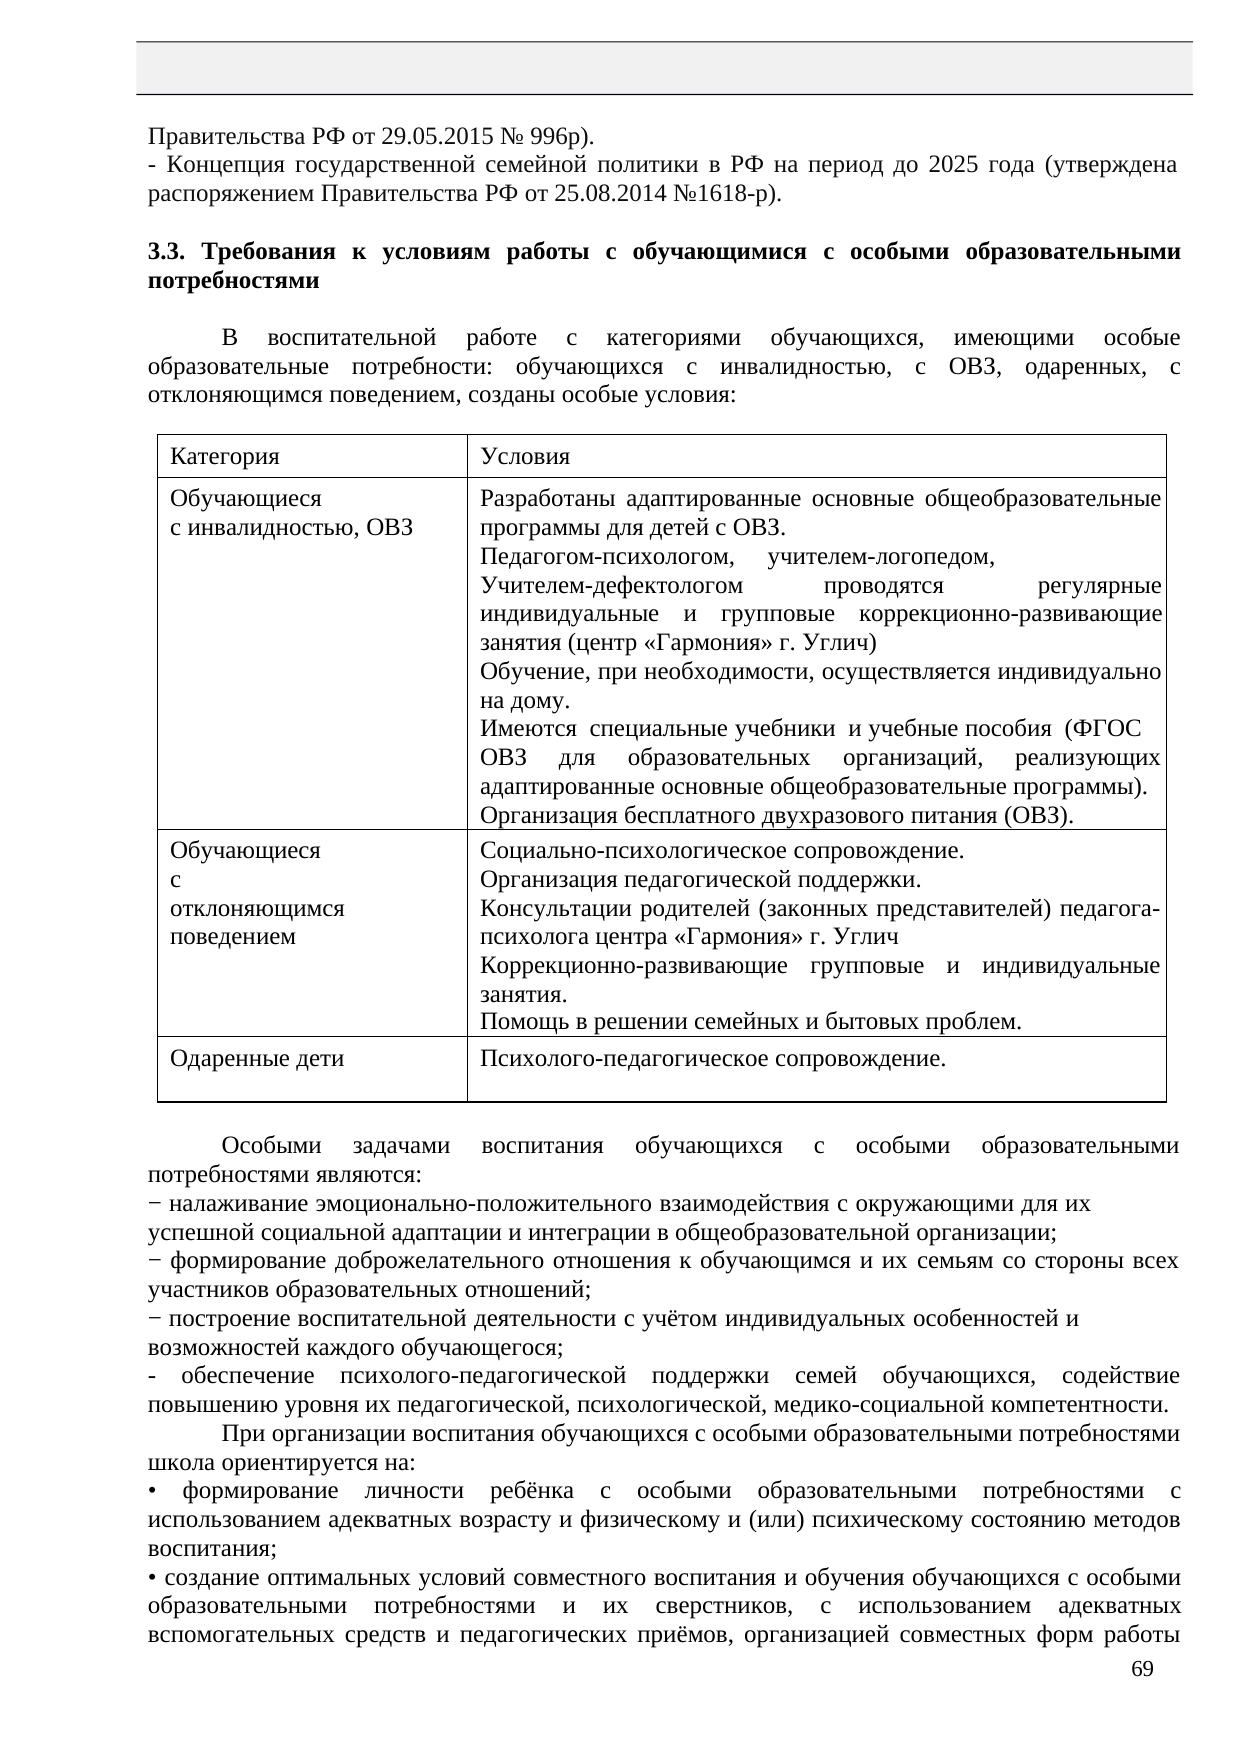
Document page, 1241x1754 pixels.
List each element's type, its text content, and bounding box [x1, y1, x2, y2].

list обеспечение психолого-педагогической поддержки семей обучающихся, содействие повышению уровня их педагогической, психологической, медико-социальной компетентности. [148, 1360, 1181, 1418]
text − построение воспитательной деятельности с учётом индивидуальных особенностей и возможностей каждого обучающегося; [148, 1303, 1158, 1360]
table_cell Социально-психологическое сопровождение. Организация педагогической поддержки. Консультации родителей (законных представителей) педагога- психолога центра «Гармония» г. Углич Коррекционно-развивающие групповые и индивидуальные занятия. Помощь в решении семейных и бытовых проблем. [468, 830, 1166, 1036]
text Особыми задачами воспитания обучающихся с особыми образовательными потребностями являются: [148, 1130, 1181, 1188]
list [148, 121, 1181, 149]
text − формирование доброжелательного отношения к обучающимся и их семьям со стороны всех участников образовательных отношений; [148, 1245, 1209, 1303]
text В воспитательной работе с категориями обучающихся, имеющими особые образовательные потребности: обучающихся с инвалидностью, с ОВЗ, одаренных, с отклоняющимся поведением, созданы особые условия: [148, 322, 1181, 408]
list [148, 1562, 1182, 1648]
list Концепция государственной семейной политики в РФ на период до 2025 года (утверждена распоряжением Правительства РФ от 25.08.2014 №1618-р). [148, 149, 1181, 207]
text − налаживание эмоционально-положительного взаимодействия с окружающими для их успешной социальной адаптации и интеграции в общеобразовательной организации; [148, 1188, 1158, 1245]
list формирование личности ребёнка с особыми образовательными потребностями с использованием адекватных возрасту и физическому и (или) психическому состоянию методов воспитания; [148, 1475, 1182, 1562]
table_header Категория [158, 435, 467, 477]
list Требования к условиям работы с обучающимися с особыми образовательными потребностями [148, 236, 1181, 294]
table_cell Разработаны адаптированные основные общеобразовательные программы для детей с ОВЗ. Педагогом-психологом, учителем-логопедом, Учителем-дефектологом проводятся регулярные индивидуальные и групповые коррекционно-развивающие занятия (центр «Гармония» г. Углич) Обучение, при необходимости, осуществляется индивидуально на дому. Имеются специальные учебники и учебные пособия (ФГОС ОВЗ для образовательных организаций, реализующих адаптированные основные общеобразовательные программы). Организация бесплатного двухразового питания (ОВЗ). [468, 478, 1166, 828]
text При организации воспитания обучающихся с особыми образовательными потребностями школа ориентируется на: [148, 1418, 1182, 1475]
table_cell Обучающиеся с инвалидностью, ОВЗ [158, 478, 467, 828]
table_header Условия [468, 435, 1166, 477]
table_cell Одаренные дети [158, 1037, 467, 1101]
table_cell Психолого-педагогическое сопровождение. [468, 1037, 1166, 1101]
table_cell Обучающиеся с отклоняющимся поведением [158, 830, 467, 1036]
